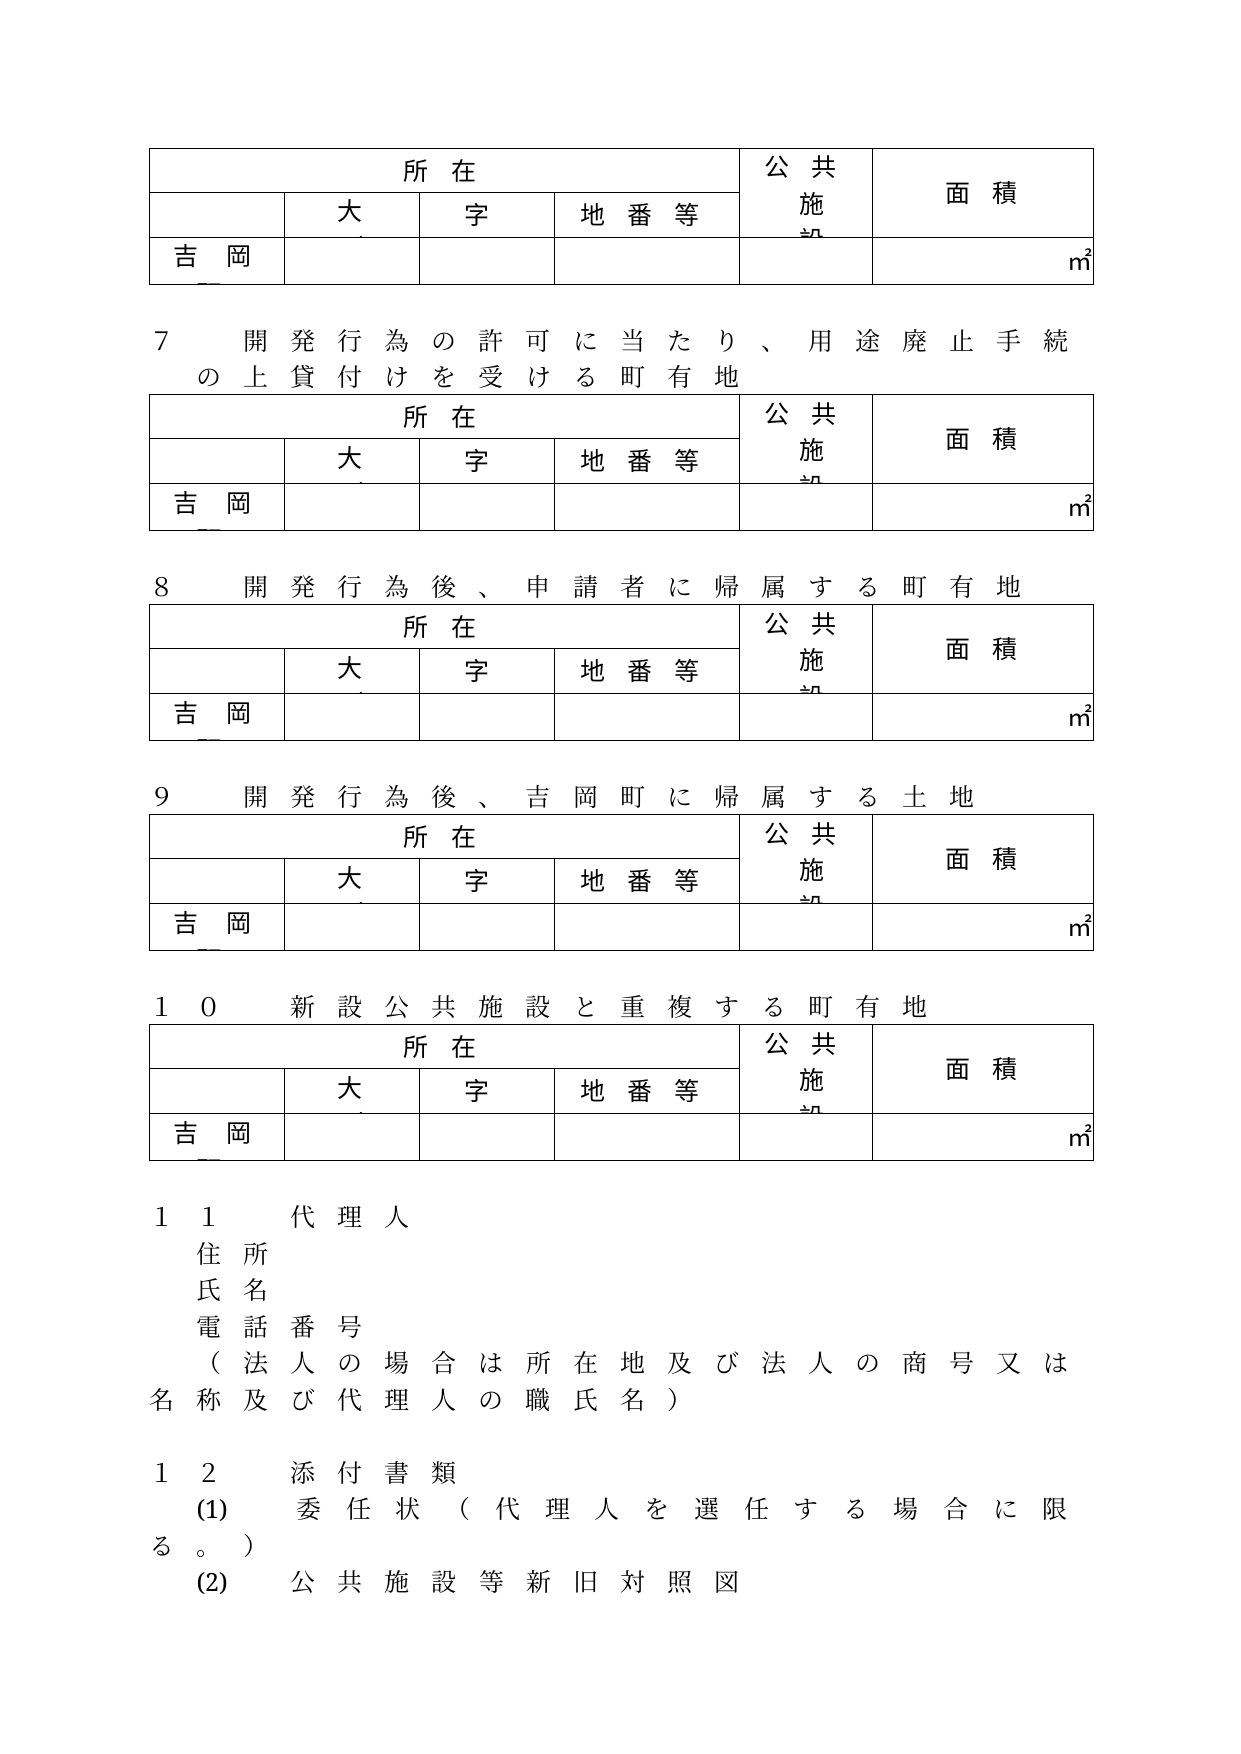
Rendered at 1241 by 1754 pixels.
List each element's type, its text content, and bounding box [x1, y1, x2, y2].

table_cell 吉岡町 [150, 484, 284, 530]
table_cell [150, 1069, 284, 1113]
table_cell [285, 694, 419, 740]
table_cell [285, 484, 419, 530]
table_header 所在 [150, 605, 739, 648]
table_cell [873, 238, 1035, 284]
table_cell [285, 904, 419, 950]
table_cell 地番等 [555, 193, 739, 237]
table_cell [740, 484, 872, 530]
table_cell [150, 649, 284, 693]
text (2) 公共施設等新旧対照図 [173, 1562, 1091, 1599]
text （法人の場合は所在地及び法人の商号又は名称及び代理人の職氏名） [149, 1344, 1091, 1417]
table_cell ㎡ [1035, 1114, 1093, 1160]
text １２ 添付書類 [149, 1453, 1091, 1489]
text ９ 開発行為後、吉岡町に帰属する土地 [149, 778, 1091, 814]
table_cell [285, 238, 419, 284]
table_cell [420, 694, 554, 740]
table_cell 字 [420, 439, 554, 483]
table_cell 大字 [285, 859, 419, 903]
table_cell [420, 1114, 554, 1160]
text １１ 代理人 [149, 1198, 1091, 1234]
table_header 公共施設の種別 [740, 395, 872, 483]
table_cell 字 [420, 1069, 554, 1113]
table_cell [740, 1114, 872, 1160]
table_cell [285, 1114, 419, 1160]
table_header 面積 [873, 1025, 1093, 1113]
table_header 面積 [873, 605, 1093, 693]
table_cell 地番等 [555, 439, 739, 483]
table_cell [420, 238, 554, 284]
table_cell 地番等 [555, 649, 739, 693]
table_cell ㎡ [1035, 238, 1093, 284]
table_cell [873, 484, 1035, 530]
table_cell 吉岡町 [150, 694, 284, 740]
table_cell [555, 484, 739, 530]
table_cell [150, 859, 284, 903]
table_header 面積 [873, 395, 1093, 483]
table_header 所在 [150, 149, 739, 192]
table_header 公共施設の種別 [740, 1025, 872, 1113]
table_cell ㎡ [1035, 904, 1093, 950]
table_header 公共施設の種別 [740, 605, 872, 693]
table_cell 吉岡町 [150, 238, 284, 284]
table_cell [873, 1114, 1035, 1160]
text ７ 開発行為の許可に当たり、用途廃止手続の上貸付けを受ける町有地 [149, 321, 1091, 394]
table_header 面積 [873, 815, 1093, 903]
table_cell [740, 904, 872, 950]
table_header 公共施設の種別 [740, 815, 872, 903]
table_cell [150, 439, 284, 483]
table_cell ㎡ [1035, 694, 1093, 740]
table_cell [740, 238, 872, 284]
table_header 所在 [150, 395, 739, 438]
text (1) 委任状（代理人を選任する場合に限る。） [149, 1489, 1091, 1562]
table_cell 字 [420, 649, 554, 693]
table_cell [555, 1114, 739, 1160]
table_cell [555, 694, 739, 740]
table_cell [420, 484, 554, 530]
table_cell 地番等 [555, 1069, 739, 1113]
table_cell ㎡ [1035, 484, 1093, 530]
text 氏名 [149, 1271, 1091, 1307]
table_cell 大字 [285, 193, 419, 237]
table_cell [150, 193, 284, 237]
table_cell 大字 [285, 1069, 419, 1113]
table_cell 地番等 [555, 859, 739, 903]
table_cell 字 [420, 859, 554, 903]
table_cell [555, 904, 739, 950]
table_header 面積 [873, 149, 1093, 237]
table_cell 吉岡町 [150, 904, 284, 950]
table_cell [420, 904, 554, 950]
text １０ 新設公共施設と重複する町有地 [149, 988, 1091, 1024]
table_cell [873, 904, 1035, 950]
table_cell [873, 694, 1035, 740]
table_cell [740, 694, 872, 740]
table_cell 大字 [285, 649, 419, 693]
table_cell [555, 238, 739, 284]
table_header 所在 [150, 1025, 739, 1068]
table_header 所在 [150, 815, 739, 858]
table_cell 吉岡町 [150, 1114, 284, 1160]
table_header 公共施設の種別 [740, 149, 872, 237]
text 住所 [149, 1234, 1091, 1271]
table_cell 字 [420, 193, 554, 237]
text 電話番号 [149, 1307, 1091, 1344]
table_cell 大字 [285, 439, 419, 483]
text ８ 開発行為後、申請者に帰属する町有地 [149, 568, 1091, 604]
